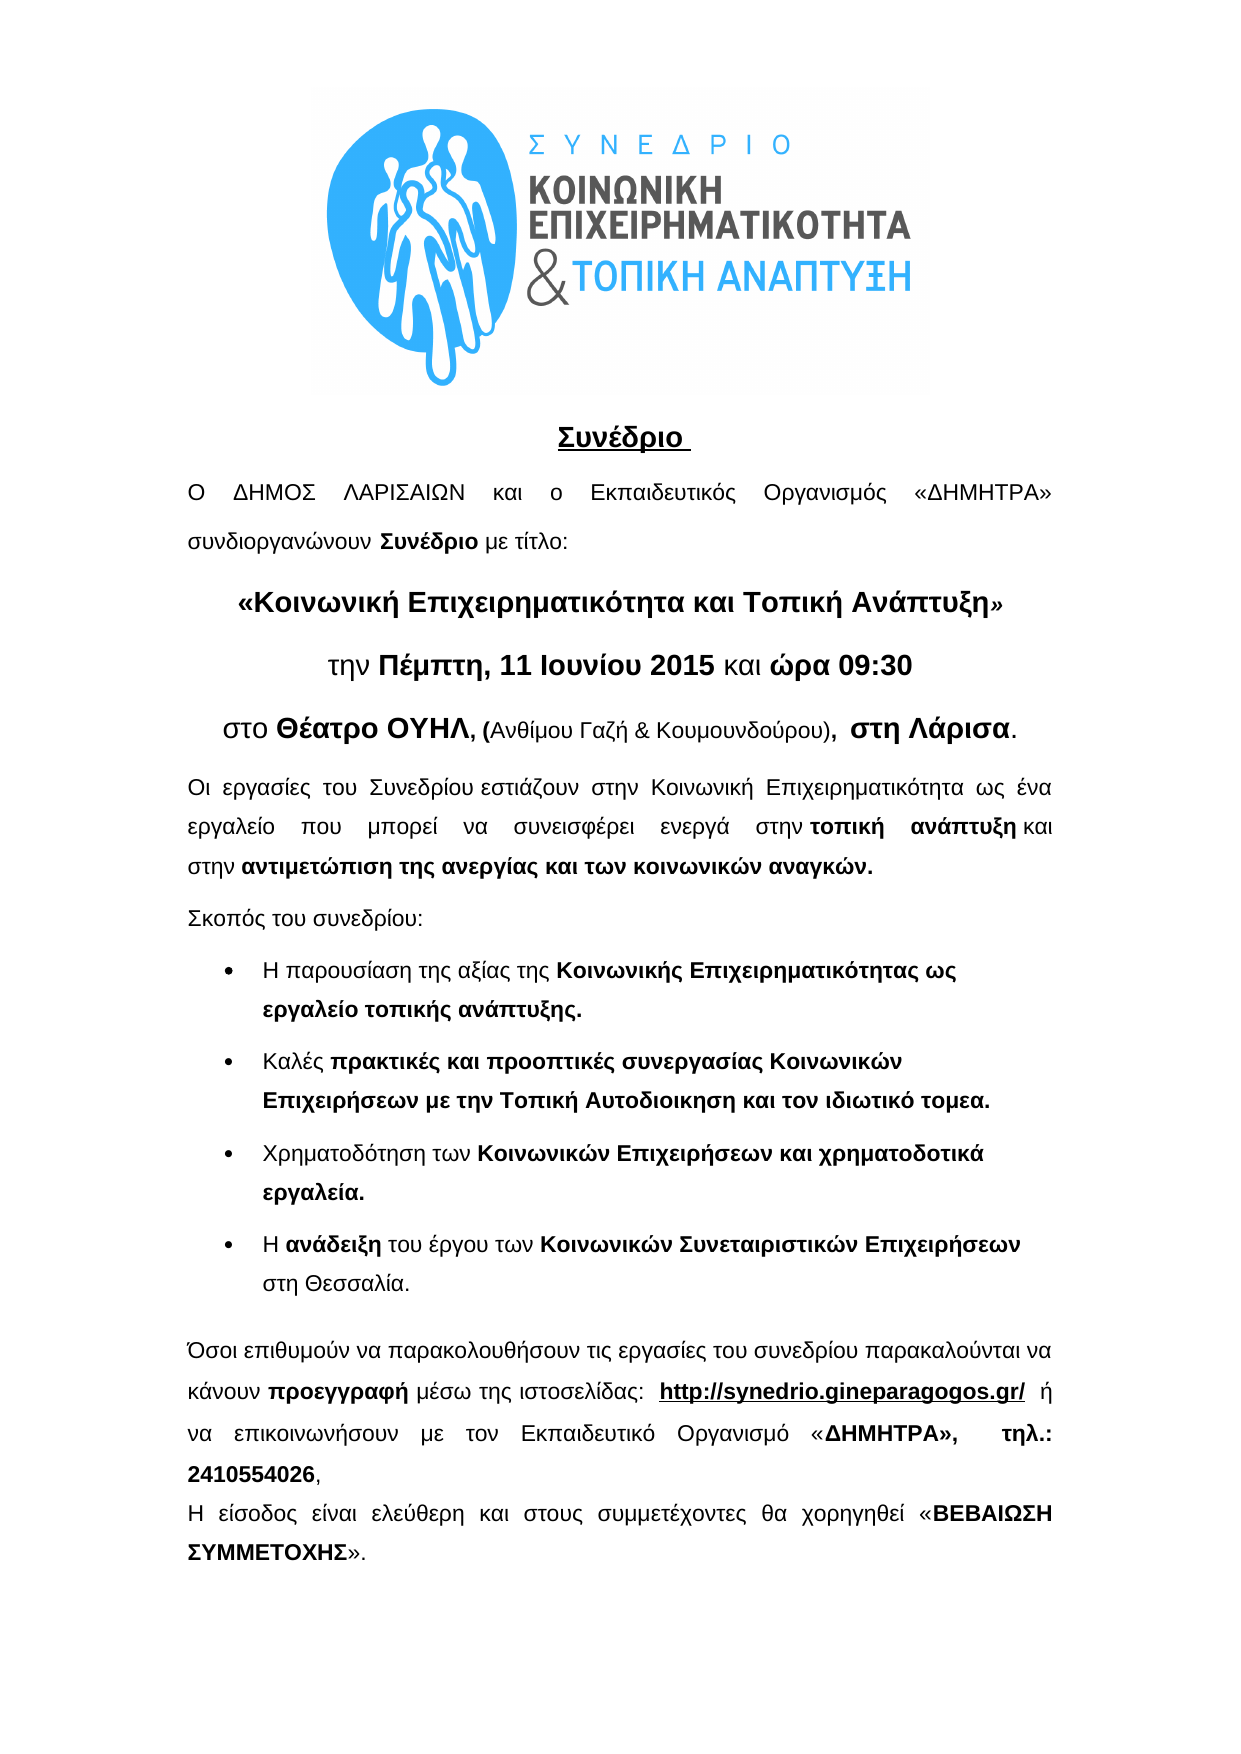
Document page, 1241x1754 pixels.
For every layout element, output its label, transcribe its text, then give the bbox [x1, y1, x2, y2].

list Καλές πρακτικές και προοπτικές συνεργασίας Κοινωνικών Επιχειρήσεων με την Τοπική Αυτοδιοικηση και τον ιδιωτικό τομεα. [225, 1048, 1053, 1114]
list Η ανάδειξη του έργου των Κοινωνικών Συνεταιριστικών Επιχειρήσεων στη Θεσσαλία. [225, 1231, 1053, 1297]
text Όσοι επιθυμούν να παρακολουθήσουν τις εργασίες του συνεδρίου παρακαλούνται να κάνουν προεγγραφή μέσω της ιστοσελίδας: http://synedrio.gineparagogos.gr/ ή να επικοινωνήσουν με τον Εκπαιδευτικό Οργανισμό «ΔΗΜΗΤΡΑ», τηλ.: 2410554026, [187, 1322, 1053, 1487]
text Οι εργασίες του Συνεδρίου εστιάζουν στην Κοινωνική Επιχειρηματικότητα ως ένα εργαλείο που μπορεί να συνεισφέρει ενεργά στην τοπική ανάπτυξη και στην αντιμετώπιση της ανεργίας και των κοινωνικών αναγκών. [187, 774, 1053, 879]
text Ο ΔΗΜΟΣ ΛΑΡΙΣΑΙΩΝ και ο Εκπαιδευτικός Οργανισμός «ΔΗΜΗΤΡΑ» συνδιοργανώνουν Συνέδριο με τίτλο: [187, 479, 1053, 556]
text «Κοινωνική Επιχειρηματικότητα και Τοπική Ανάπτυξη» [187, 585, 1053, 619]
text Συνέδριο [187, 420, 1053, 453]
text Η είσοδος είναι ελεύθερη και στους συμμετέχοντες θα χορηγηθεί «ΒΕΒΑΙΩΣΗ ΣΥΜΜΕΤΟΧΗΣ». [187, 1499, 1053, 1565]
list Η παρουσίαση της αξίας της Κοινωνικής Επιχειρηματικότητας ως εργαλείο τοπικής ανάπτυξης. [225, 957, 1053, 1022]
text Σκοπός του συνεδρίου: [187, 904, 1053, 931]
picture [310, 87, 930, 395]
text την Πέμπτη, 11 Ιουνίου 2015 και ώρα 09:30 [187, 648, 1053, 682]
text στο Θέατρο ΟΥΗΛ, (Ανθίμου Γαζή & Κουμουνδούρου), στη Λάρισα. [187, 711, 1053, 744]
list Χρηματοδότηση των Κοινωνικών Επιχειρήσεων και χρηματοδοτικά εργαλεία. [225, 1139, 1053, 1205]
